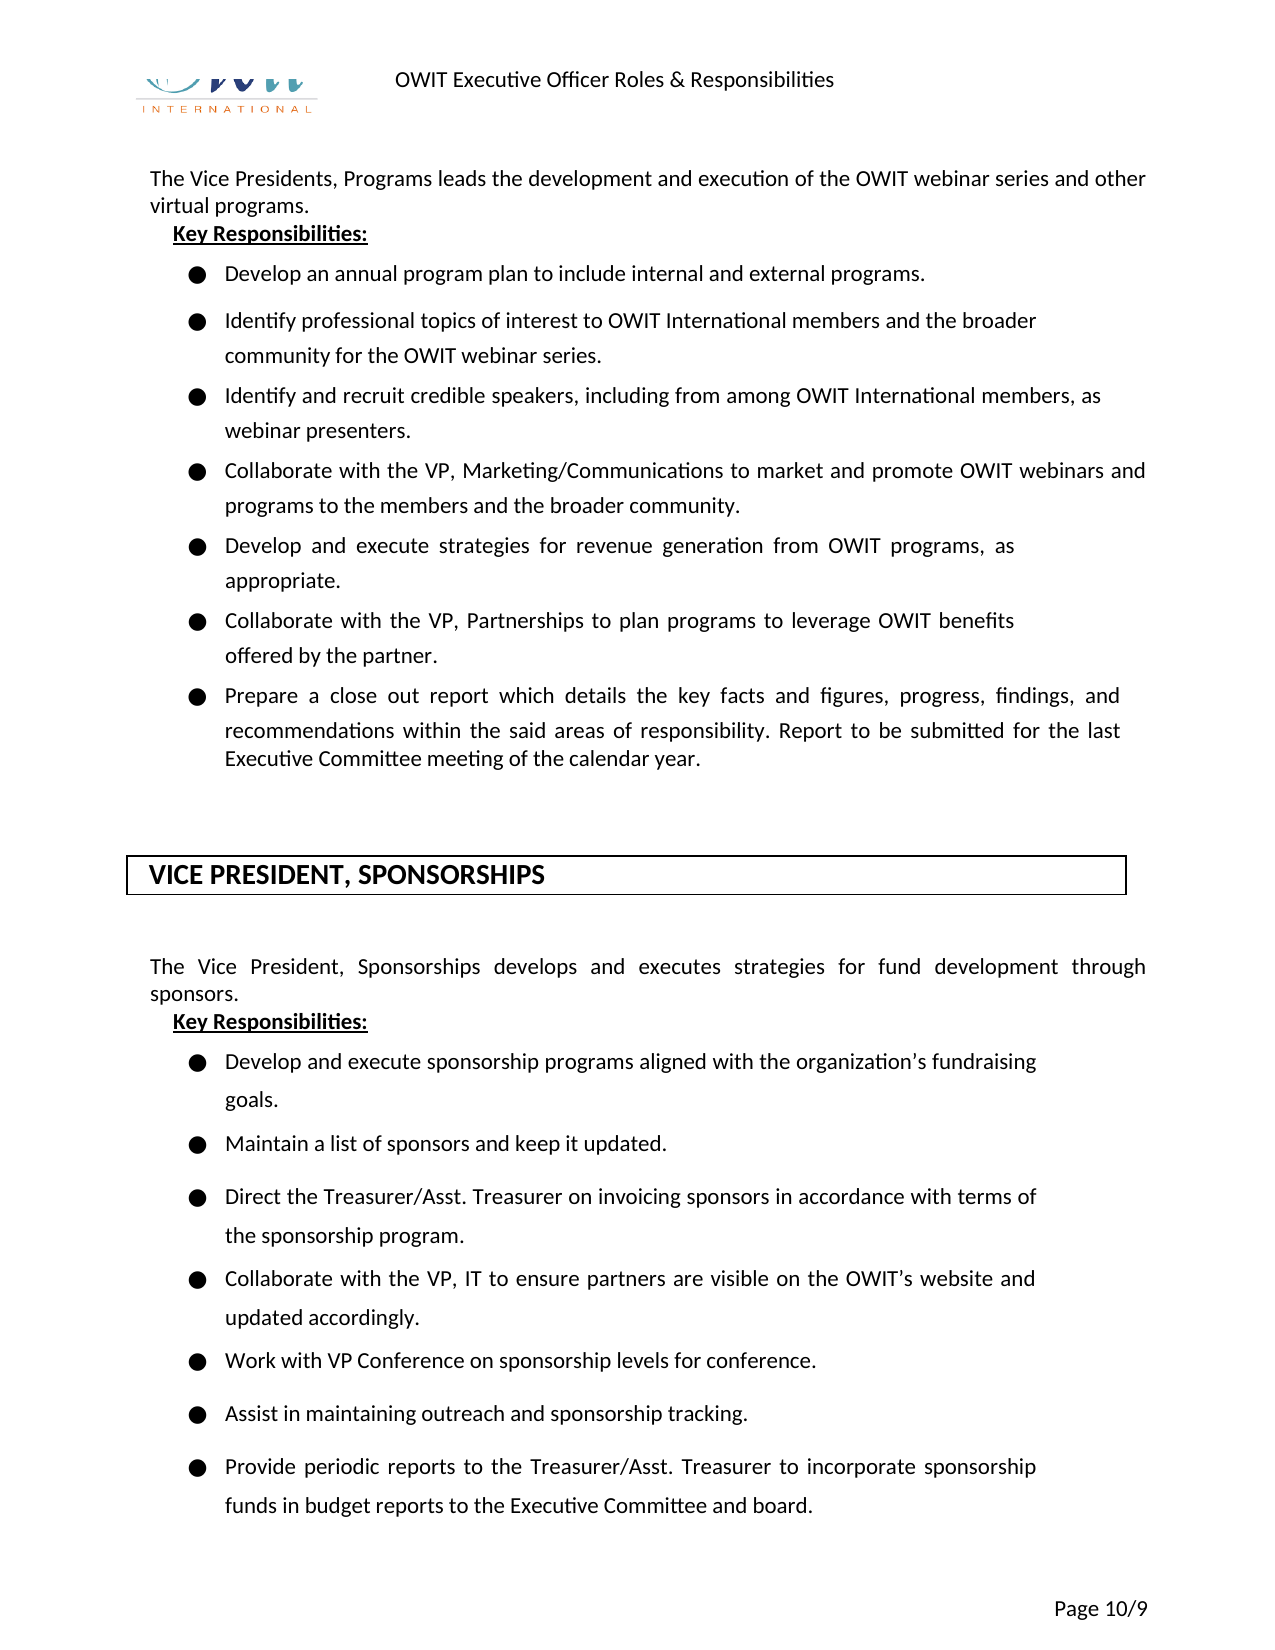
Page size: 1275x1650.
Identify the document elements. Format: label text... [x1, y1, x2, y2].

list Assist in maintaining outreach and sponsorship tracking. [187, 1387, 1038, 1434]
list Provide periodic reports to the Treasurer/Asst. Treasurer to incorporate sponsorship funds in budget reports to the Executive Committee and board. [187, 1440, 1038, 1519]
list Direct the Treasurer/Asst. Treasurer on invoicing sponsors in accordance with terms of the sponsorship program. [187, 1170, 1038, 1249]
list Identify and recruit credible speakers, including from among OWIT International members, as webinar presenters. [187, 369, 1102, 444]
list Develop and execute strategies for revenue generation from OWIT programs, as appropriate. [187, 519, 1016, 594]
subtitle Key Responsibilities: [150, 219, 1148, 247]
picture [127, 79, 326, 116]
list Maintain a list of sponsors and keep it updated. [187, 1117, 1038, 1164]
list Collaborate with the VP, Partnerships to plan programs to leverage OWIT benefits offered by the partner. [187, 594, 1016, 669]
list Identify professional topics of interest to OWIT International members and the broader community for the OWIT webinar series. [187, 294, 1038, 369]
text The Vice Presidents, Programs leads the development and execution of the OWIT webinar series and other virtual programs. [150, 164, 1148, 219]
list Develop an annual program plan to include internal and external programs. [187, 247, 1038, 294]
subtitle Key Responsibilities: [150, 1007, 1148, 1035]
list Work with VP Conference on sponsorship levels for conference. [187, 1334, 1038, 1381]
list Develop and execute sponsorship programs aligned with the organization’s fundraising goals. [187, 1035, 1038, 1114]
list Collaborate with the VP, IT to ensure partners are visible on the OWIT’s website and updated accordingly. [187, 1252, 1038, 1331]
list Prepare a close out report which details the key facts and figures, progress, findings, and recommendations within the said areas of responsibility. Report to be submitted for the last Executive Committee meeting of the calendar year. [187, 669, 1122, 772]
text The Vice President, Sponsorships develops and executes strategies for fund development through sponsors. [150, 952, 1148, 1007]
list Collaborate with the VP, Marketing/Communications to market and promote OWIT webinars and programs to the members and the broader community. [187, 444, 1148, 519]
